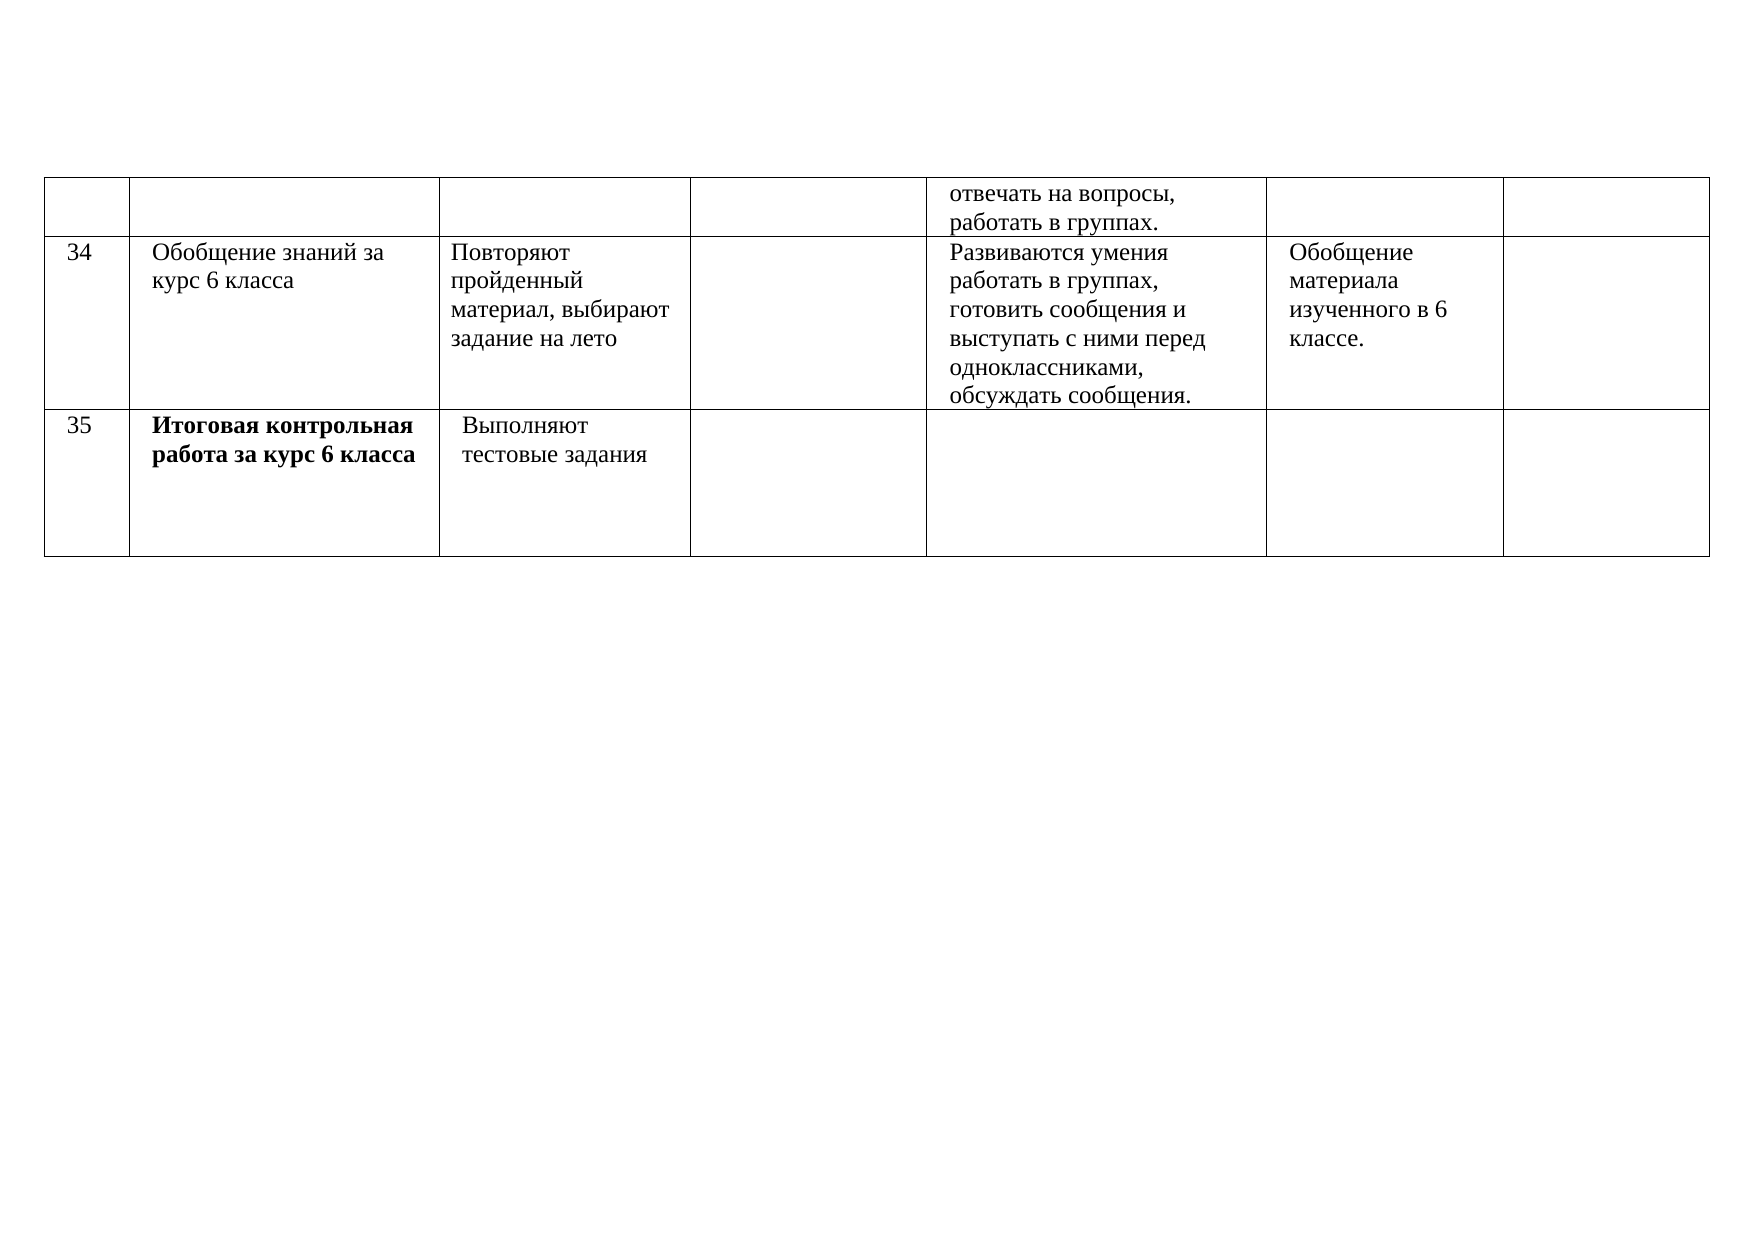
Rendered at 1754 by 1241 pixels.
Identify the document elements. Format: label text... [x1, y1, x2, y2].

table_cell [927, 178, 1266, 236]
table_cell 33 [45, 178, 129, 236]
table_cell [1267, 178, 1503, 236]
table_cell Обобщение материала изученного в 6 классе. [1267, 237, 1503, 409]
table_cell [1267, 410, 1503, 556]
table_cell 35 [45, 410, 129, 556]
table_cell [1504, 178, 1709, 236]
table_cell [927, 410, 1266, 556]
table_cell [440, 178, 690, 236]
table_cell [1504, 237, 1709, 409]
table_cell [691, 237, 926, 409]
table_cell Развиваются умения работать в группах, готовить сообщения и выступать с ними перед одноклассниками, обсуждать сообщения. [927, 237, 1266, 409]
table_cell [130, 178, 439, 236]
table_cell Выполняют тестовые задания [440, 410, 690, 556]
table_cell Итоговая контрольная работа за курс 6 класса [130, 410, 439, 556]
table_cell [1504, 410, 1709, 556]
table_cell [691, 410, 926, 556]
table_cell Обобщение знаний за курс 6 класса [130, 237, 439, 409]
table_cell Повторяют пройденный материал, выбирают задание на лето [440, 237, 690, 409]
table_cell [691, 178, 926, 236]
table_cell 34 [45, 237, 129, 409]
